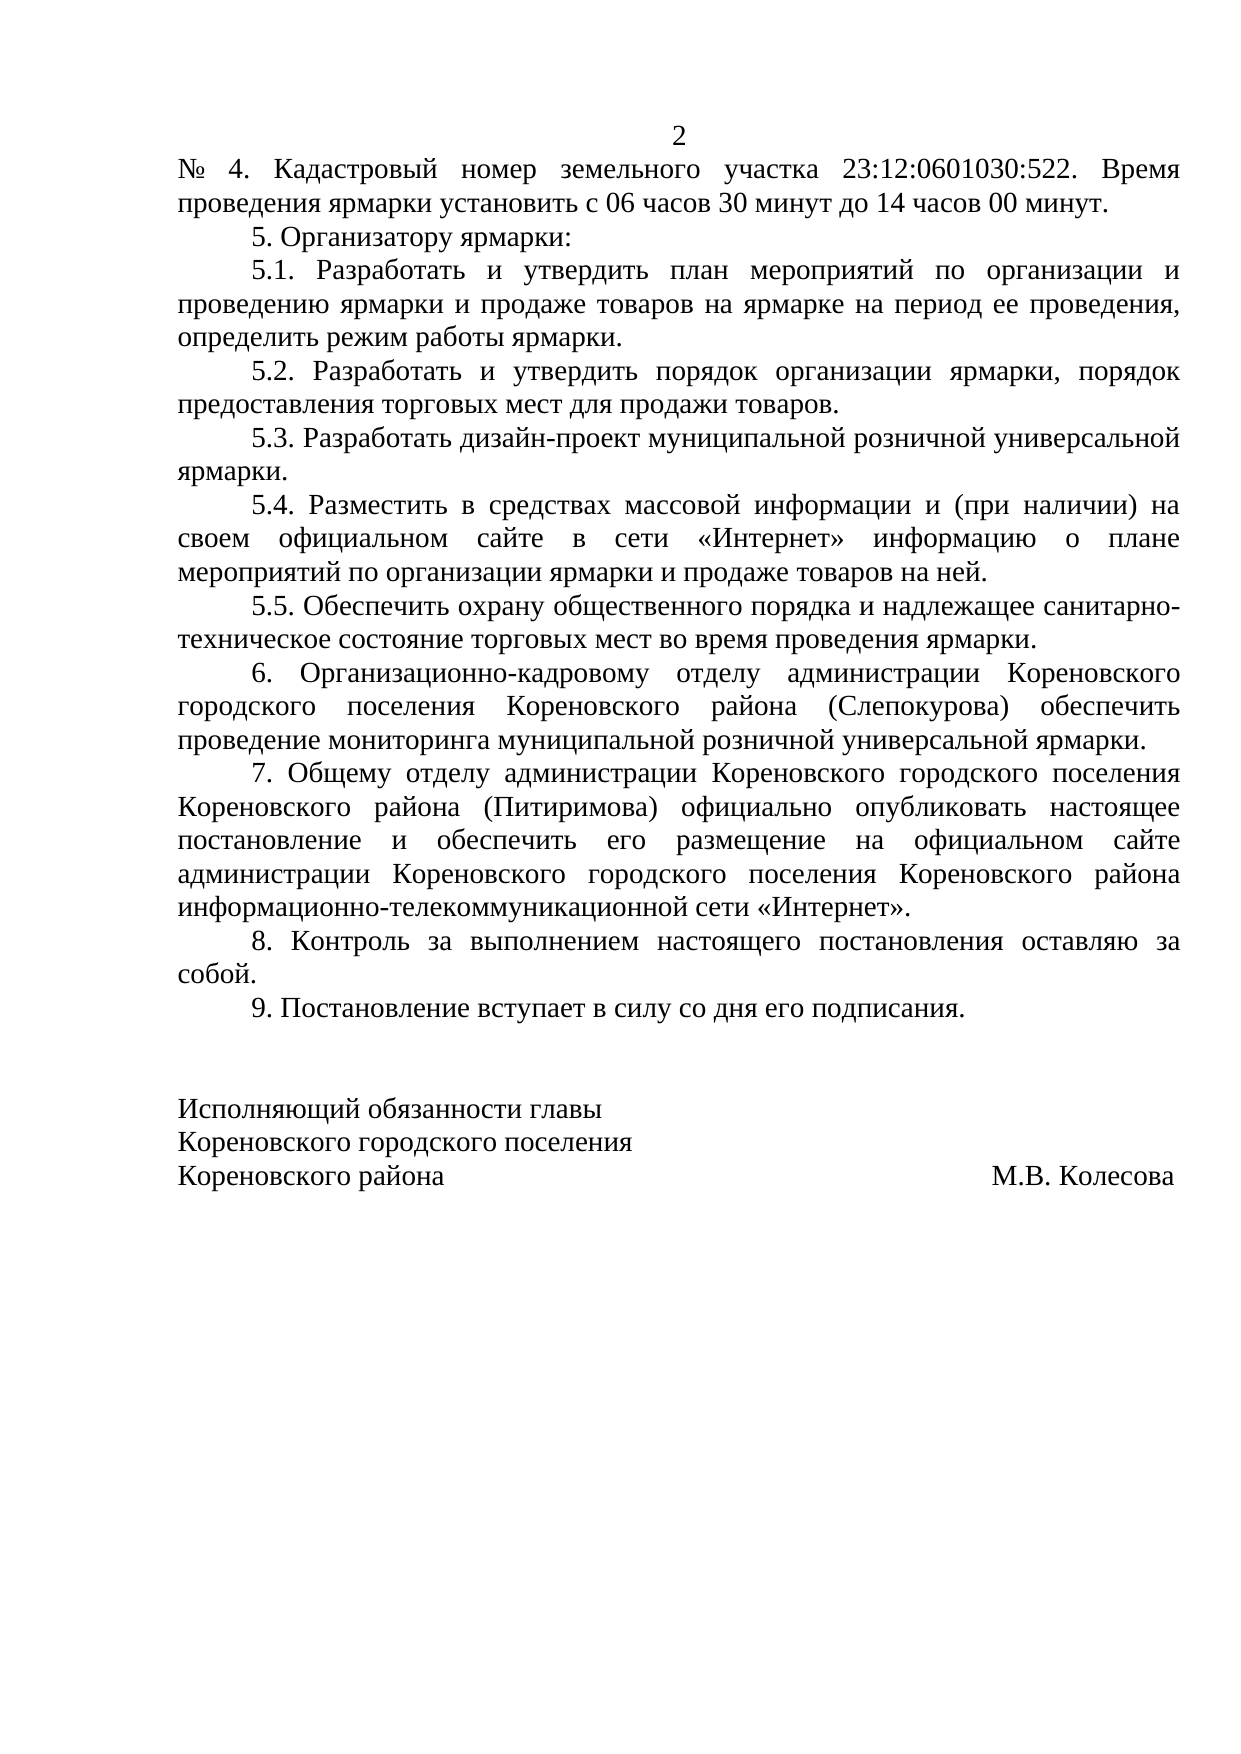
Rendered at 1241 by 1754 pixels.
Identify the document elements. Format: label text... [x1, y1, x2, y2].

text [177, 152, 1181, 219]
text 6. Организационно-кадровому отделу администрации Кореновского городского поселения Кореновского района (Слепокурова) обеспечить проведение мониторинга муниципальной розничной универсальной ярмарки. [177, 655, 1181, 755]
text Исполняющий обязанности главы [177, 1091, 1181, 1124]
text 5. Организатору ярмарки: [177, 219, 1181, 252]
text Кореновского городского поселения [177, 1124, 1181, 1158]
text 5.5. Обеспечить охрану общественного порядка и надлежащее санитарно-техническое состояние торговых мест во время проведения ярмарки. [177, 588, 1181, 655]
text 7. Общему отделу администрации Кореновского городского поселения Кореновского района (Питиримова) официально опубликовать настоящее постановление и обеспечить его размещение на официальном сайте администрации Кореновского городского поселения Кореновского района информационно-телекоммуникационной сети «Интернет». [177, 755, 1181, 923]
text 5.4. Разместить в средствах массовой информации и (при наличии) на своем официальном сайте в сети «Интернет» информацию о плане мероприятий по организации ярмарки и продаже товаров на ней. [177, 487, 1181, 588]
text 8. Контроль за выполнением настоящего постановления оставляю за собой. [177, 923, 1181, 990]
text Кореновского района М.В. Колесова [177, 1158, 1181, 1191]
text 5.1. Разработать и утвердить план мероприятий по организации и проведению ярмарки и продаже товаров на ярмарке на период ее проведения, определить режим работы ярмарки. [177, 252, 1181, 353]
text 5.3. Разработать дизайн-проект муниципальной розничной универсальной ярмарки. [177, 420, 1181, 487]
text 5.2. Разработать и утвердить порядок организации ярмарки, порядок предоставления торговых мест для продажи товаров. [177, 353, 1181, 420]
text 9. Постановление вступает в силу со дня его подписания. [177, 990, 1181, 1024]
